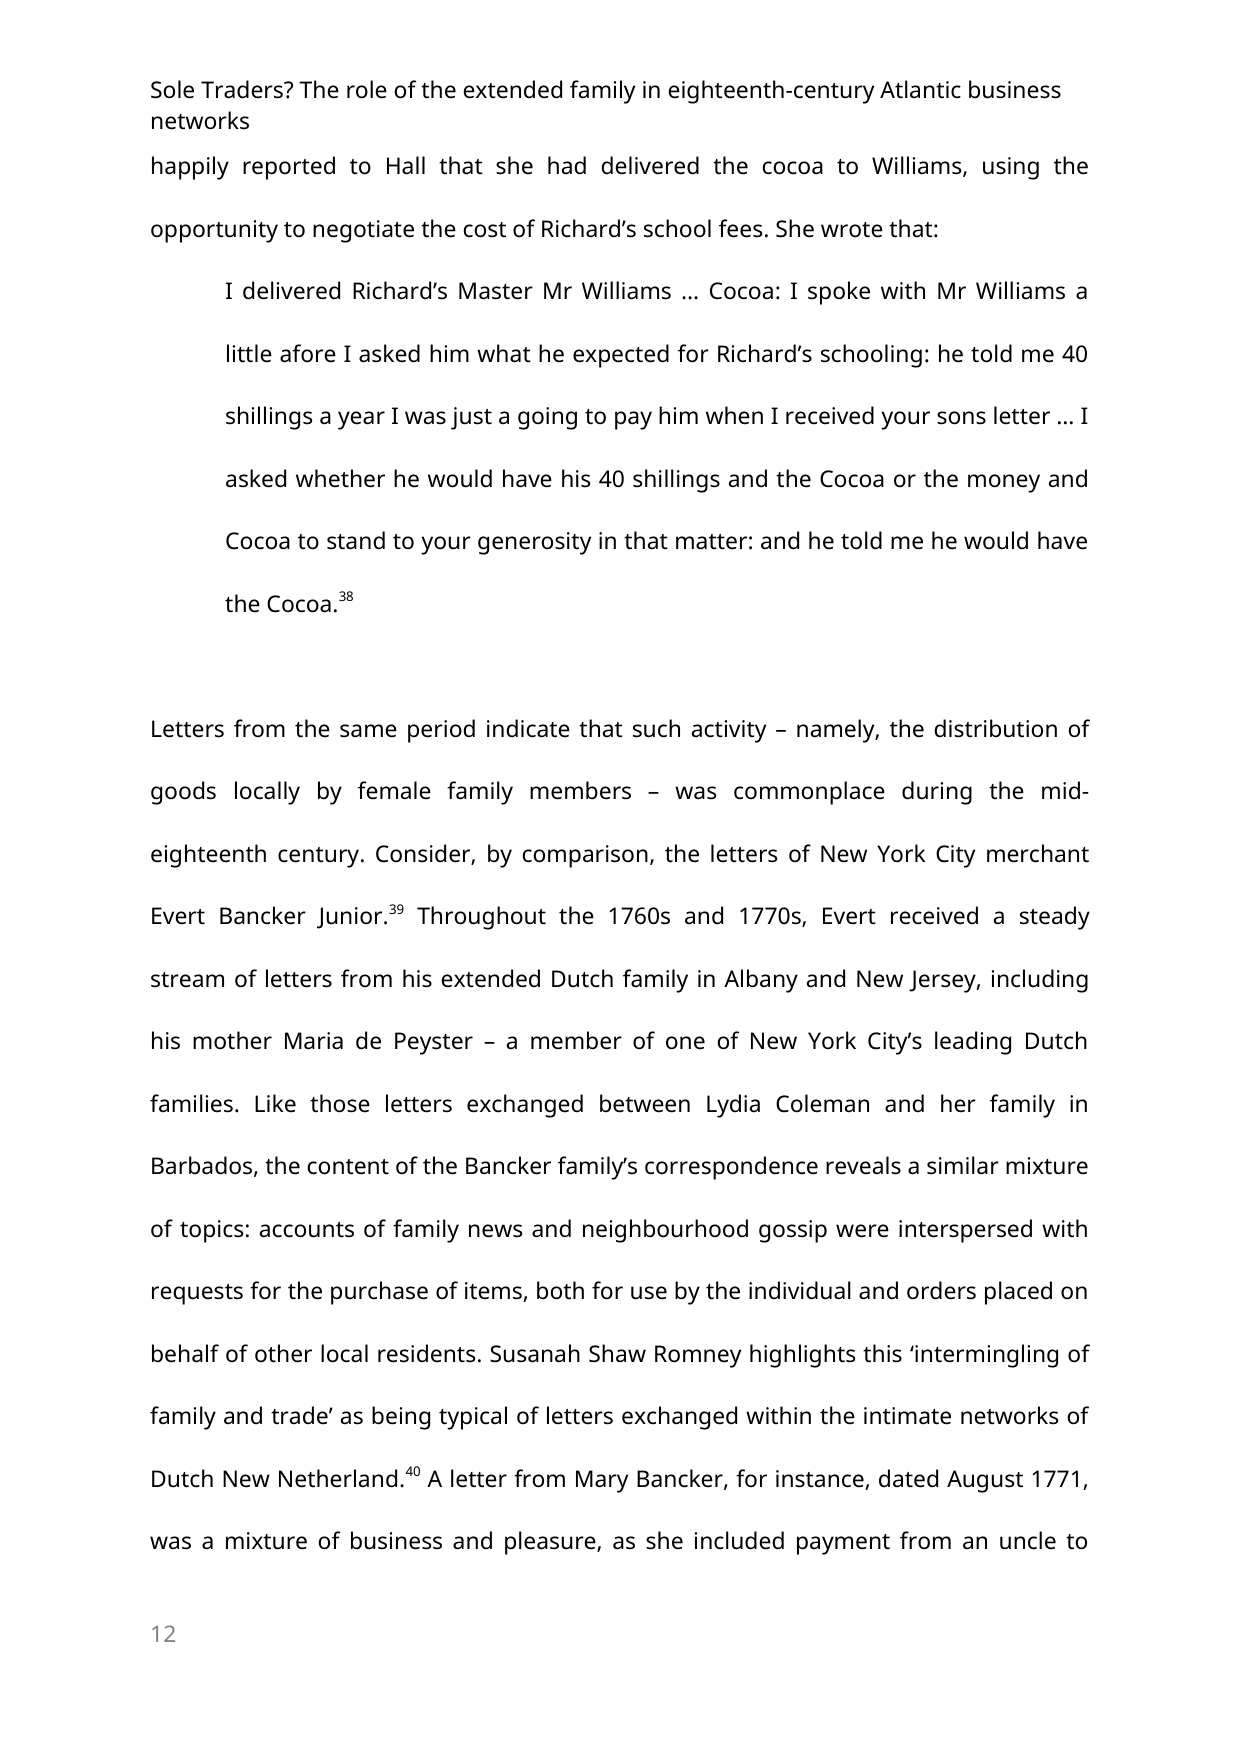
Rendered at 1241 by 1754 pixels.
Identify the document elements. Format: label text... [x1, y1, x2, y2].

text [150, 712, 1090, 1556]
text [150, 150, 1090, 244]
text I delivered Richard’s Master Mr Williams … Cocoa: I spoke with Mr Williams a little afore I asked him what he expected for Richard’s schooling: he told me 40 shillings a year I was just a going to pay him when I received your sons letter … I asked whether he would have his 40 shillings and the Cocoa or the money and Cocoa to stand to your generosity in that matter: and he told me he would have the Cocoa. [225, 275, 1090, 619]
